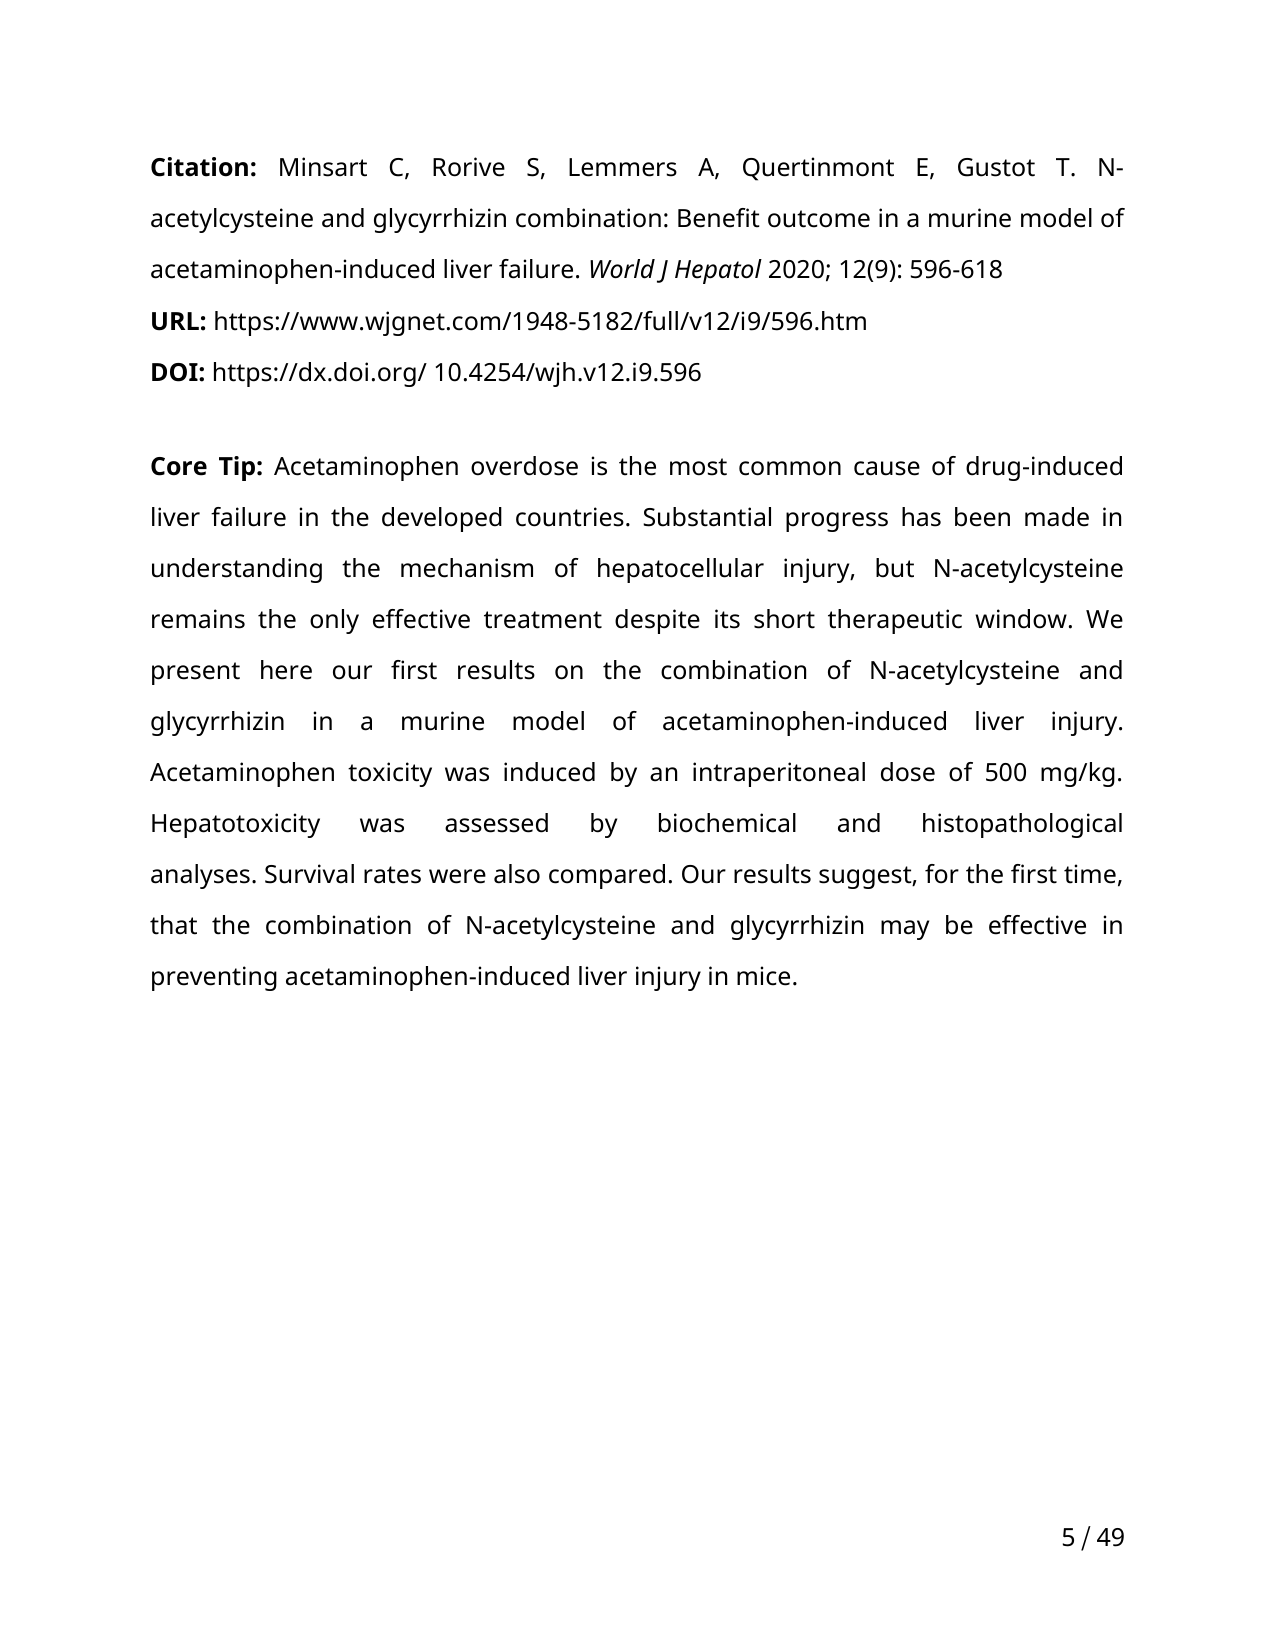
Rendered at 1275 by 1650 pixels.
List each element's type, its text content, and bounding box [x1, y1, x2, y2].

text DOI: https://dx.doi.org/ 10.4254/wjh.v12.i9.596 [150, 354, 1125, 388]
text Citation: Minsart C, Rorive S, Lemmers A, Quertinmont E, Gustot T. N-acetylcysteine and glycyrrhizin combination: Benefit outcome in a murine model of acetaminophen-induced liver failure. World J Hepatol 2020; 12(9): 596-618 [150, 150, 1125, 286]
text URL: https://www.wjgnet.com/1948-5182/full/v12/i9/596.htm [150, 303, 1125, 337]
text Core Tip: Acetaminophen overdose is the most common cause of drug-induced liver failure in the developed countries. Substantial progress has been made in understanding the mechanism of hepatocellular injury, but N-acetylcysteine remains the only effective treatment despite its short therapeutic window. We present here our first results on the combination of N-acetylcysteine and glycyrrhizin in a murine model of acetaminophen-induced liver injury. Acetaminophen toxicity was induced by an intraperitoneal dose of 500 mg/kg. Hepatotoxicity was assessed by biochemical and histopathological analyses. Survival rates were also compared. Our results suggest, for the first time, that the combination of N-acetylcysteine and glycyrrhizin may be effective in preventing acetaminophen-induced liver injury in mice. [150, 448, 1125, 993]
